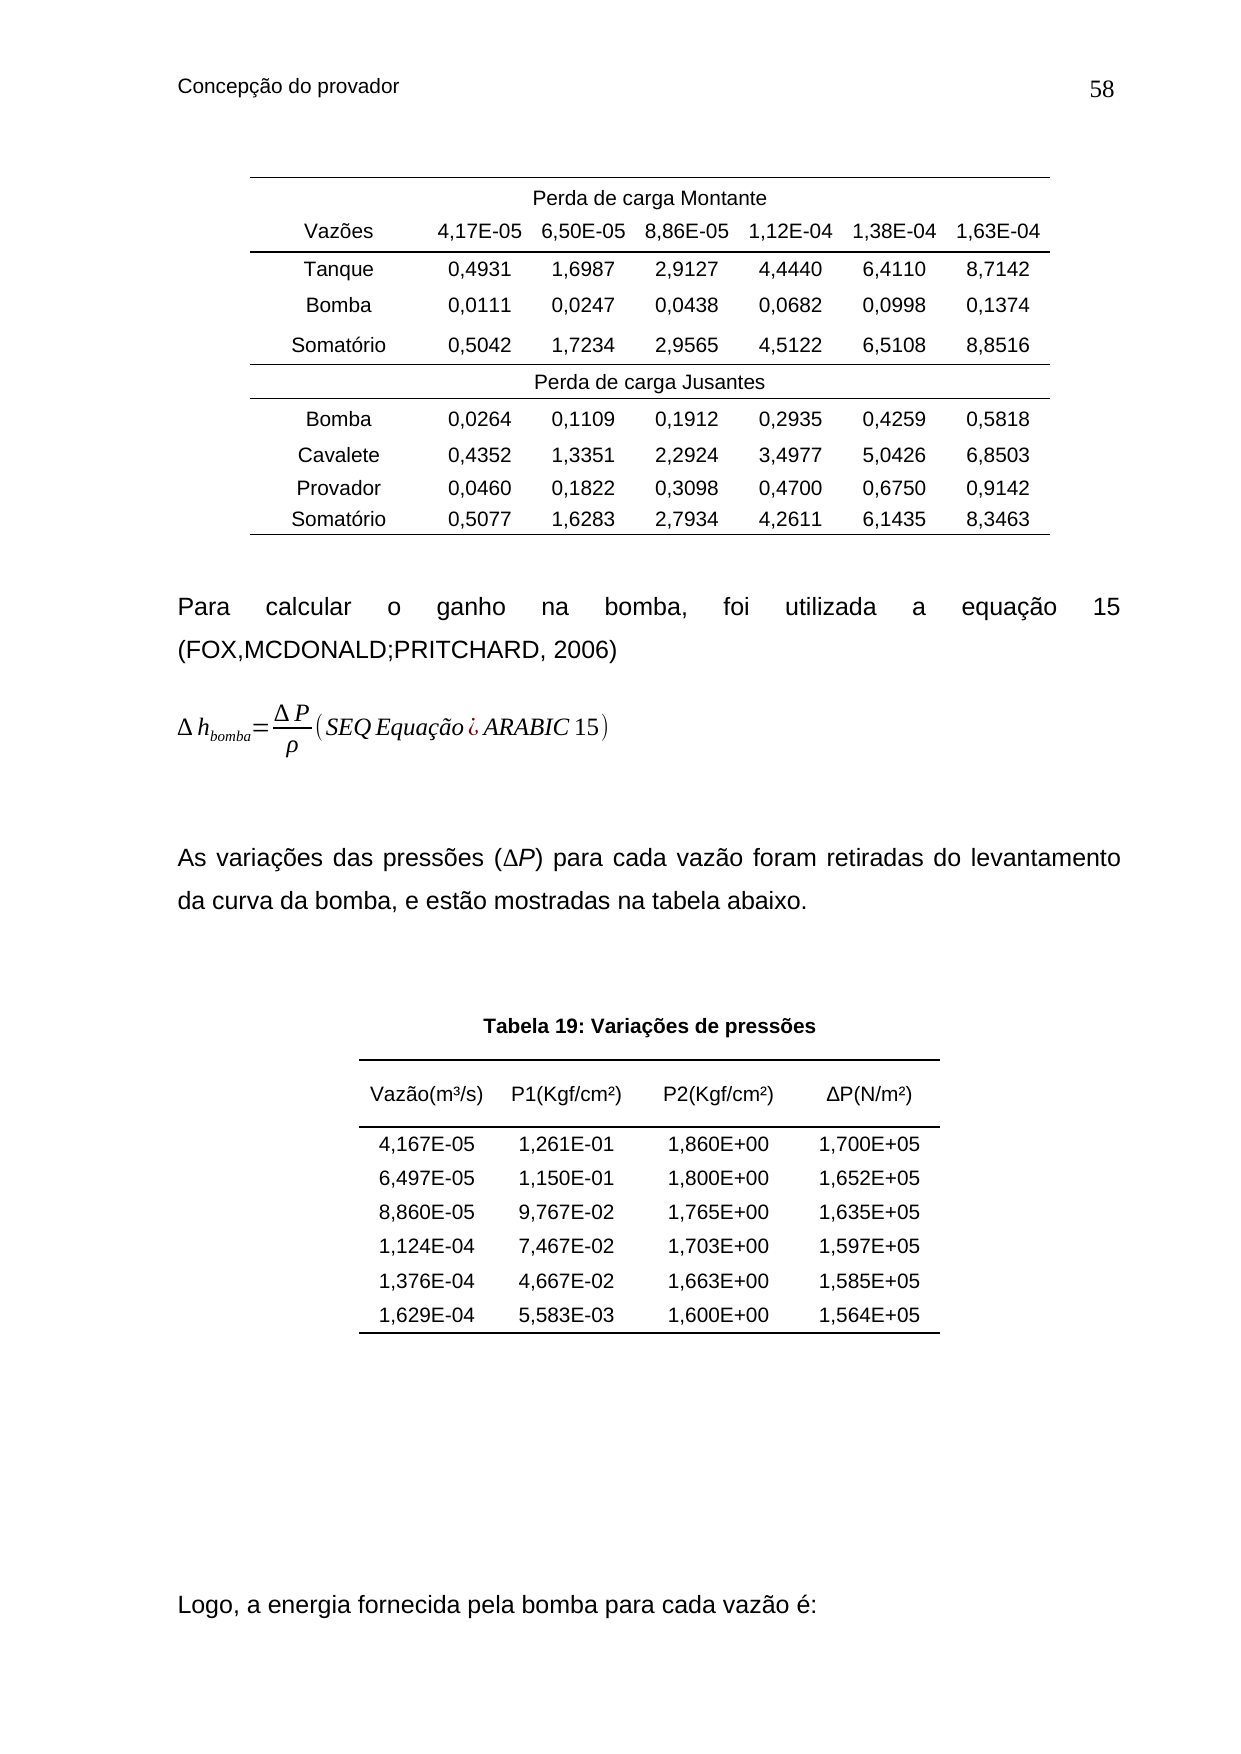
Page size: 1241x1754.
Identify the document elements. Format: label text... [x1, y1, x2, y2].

table_cell Somatório [250, 503, 428, 534]
table_cell 8,860E-05 [359, 1195, 494, 1229]
table_cell 0,0247 [531, 286, 635, 325]
table_cell 6,50E-05 [531, 210, 635, 251]
table_cell 1,663E+00 [638, 1264, 798, 1298]
table_cell 1,700E+05 [799, 1128, 940, 1160]
table_cell 0,3098 [635, 472, 739, 503]
table_cell 1,652E+05 [799, 1160, 940, 1195]
table_cell 1,7234 [531, 325, 635, 364]
table_cell Vazões [250, 210, 428, 251]
table_header ∆P(N/m²) [799, 1061, 940, 1126]
table_cell 1,150E-01 [494, 1160, 638, 1195]
table_cell 0,1109 [531, 399, 635, 437]
table_cell 0,5818 [946, 399, 1050, 437]
table_cell 5,583E-03 [494, 1298, 638, 1332]
table_cell 2,9127 [635, 253, 739, 286]
table_cell 1,63E-04 [946, 210, 1050, 251]
table_cell 2,7934 [635, 503, 739, 534]
table_cell 1,635E+05 [799, 1195, 940, 1229]
text As variações das pressões (∆P) para cada vazão foram retiradas do levantamento da curva da bomba, e estão mostradas na tabela abaixo. [177, 843, 1122, 915]
table_header Perda de carga Montante [250, 178, 1050, 210]
table_cell 1,564E+05 [799, 1298, 940, 1332]
table_cell 5,0426 [843, 438, 946, 472]
table_cell 0,6750 [843, 472, 946, 503]
table_cell 6,8503 [946, 438, 1050, 472]
table_cell 0,5042 [428, 325, 531, 364]
table_header Vazão(m³/s) [359, 1061, 494, 1126]
table_cell 1,261E-01 [494, 1128, 638, 1160]
table_cell 4,167E-05 [359, 1128, 494, 1160]
table_cell 4,4440 [739, 253, 842, 286]
table_cell 1,765E+00 [638, 1195, 798, 1229]
table_cell 0,0682 [739, 286, 842, 325]
table_cell 2,9565 [635, 325, 739, 364]
table_cell 1,38E-04 [843, 210, 946, 251]
table_cell 4,667E-02 [494, 1264, 638, 1298]
table_cell 2,2924 [635, 438, 739, 472]
table_cell 0,9142 [946, 472, 1050, 503]
table_cell 8,8516 [946, 325, 1050, 364]
table_cell 1,703E+00 [638, 1229, 798, 1263]
table_cell 0,1374 [946, 286, 1050, 325]
table_cell 6,497E-05 [359, 1160, 494, 1195]
table_cell 1,3351 [531, 438, 635, 472]
table_cell 1,12E-04 [739, 210, 842, 251]
table_cell 1,585E+05 [799, 1264, 940, 1298]
table_cell 1,376E-04 [359, 1264, 494, 1298]
table_cell 0,0438 [635, 286, 739, 325]
table_cell 1,6987 [531, 253, 635, 286]
table_cell Perda de carga Jusantes [250, 365, 1050, 398]
table_cell 6,5108 [843, 325, 946, 364]
table_cell Bomba [250, 399, 428, 437]
table_cell 8,3463 [946, 503, 1050, 534]
table_cell Somatório [250, 325, 428, 364]
text Logo, a energia fornecida pela bomba para cada vazão é: [177, 1590, 1122, 1619]
table_cell 0,5077 [428, 503, 531, 534]
table_cell 8,86E-05 [635, 210, 739, 251]
table_cell 6,1435 [843, 503, 946, 534]
table_cell 0,4931 [428, 253, 531, 286]
table_cell 0,4352 [428, 438, 531, 472]
table_cell 0,0111 [428, 286, 531, 325]
table_cell 0,1912 [635, 399, 739, 437]
table_cell 8,7142 [946, 253, 1050, 286]
table_cell Bomba [250, 286, 428, 325]
table_cell 0,1822 [531, 472, 635, 503]
table_cell 3,4977 [739, 438, 842, 472]
table_cell 4,5122 [739, 325, 842, 364]
table_cell 1,124E-04 [359, 1229, 494, 1263]
table_cell 0,2935 [739, 399, 842, 437]
table_cell 4,17E-05 [428, 210, 531, 251]
table_cell 0,4700 [739, 472, 842, 503]
table_cell 7,467E-02 [494, 1229, 638, 1263]
text Para calcular o ganho na bomba, foi utilizada a equação 15 (FOX,MCDONALD;PRITCHARD, 2006) [177, 592, 1122, 664]
table_cell 1,860E+00 [638, 1128, 798, 1160]
table_cell 1,600E+00 [638, 1298, 798, 1332]
table_cell Provador [250, 472, 428, 503]
table_cell 9,767E-02 [494, 1195, 638, 1229]
table_cell 6,4110 [843, 253, 946, 286]
table_cell 1,800E+00 [638, 1160, 798, 1195]
table_cell 0,0460 [428, 472, 531, 503]
table_header P2(Kgf/cm²) [638, 1061, 798, 1126]
table_cell 4,2611 [739, 503, 842, 534]
table_cell Tanque [250, 253, 428, 286]
table_cell 0,0264 [428, 399, 531, 437]
table_cell 1,629E-04 [359, 1298, 494, 1332]
table_cell 0,0998 [843, 286, 946, 325]
table_header P1(Kgf/cm²) [494, 1061, 638, 1126]
table_cell 0,4259 [843, 399, 946, 437]
table_cell 1,6283 [531, 503, 635, 534]
table_cell 1,597E+05 [799, 1229, 940, 1263]
table_cell Cavalete [250, 438, 428, 472]
